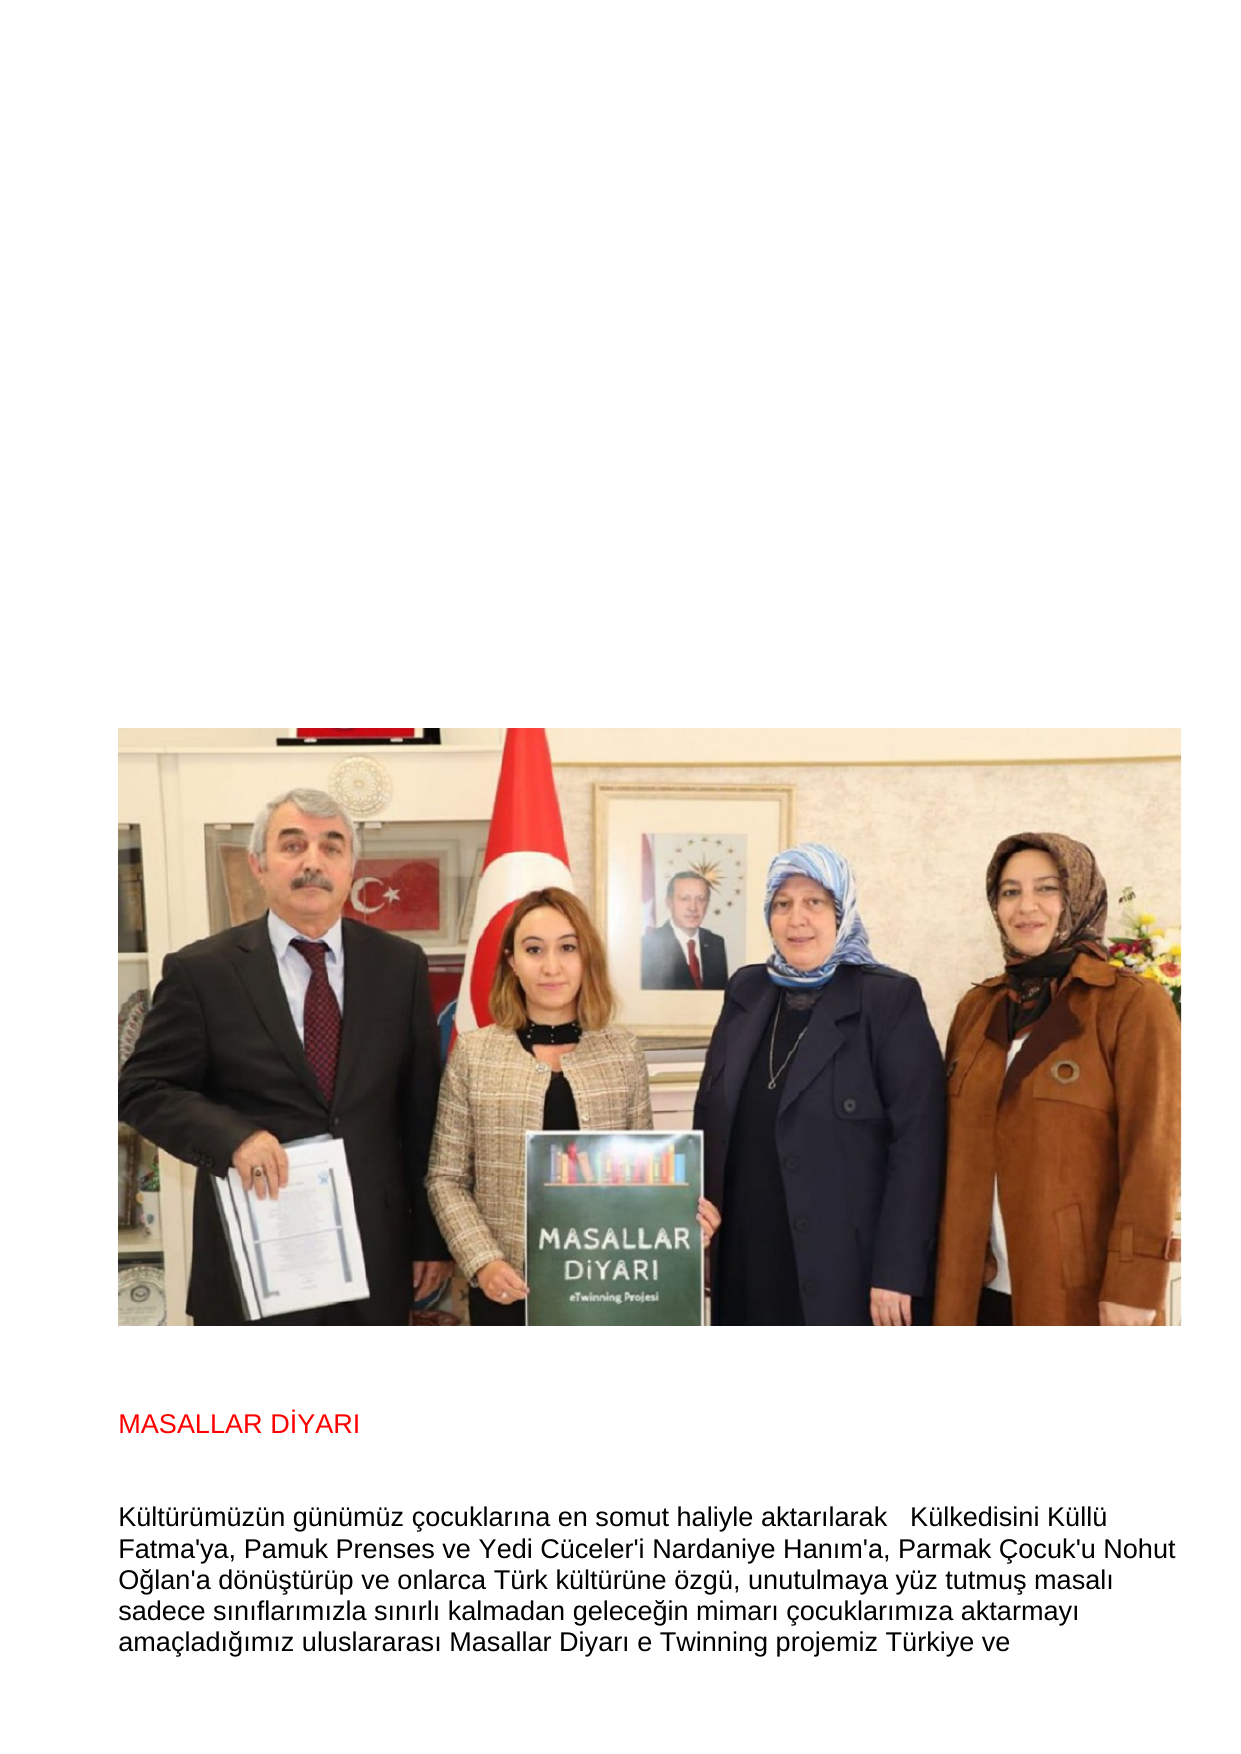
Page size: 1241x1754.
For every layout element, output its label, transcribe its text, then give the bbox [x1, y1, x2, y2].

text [118, 1501, 1181, 1658]
picture [118, 728, 1182, 1326]
text MASALLAR DİYARI [118, 1408, 1181, 1439]
